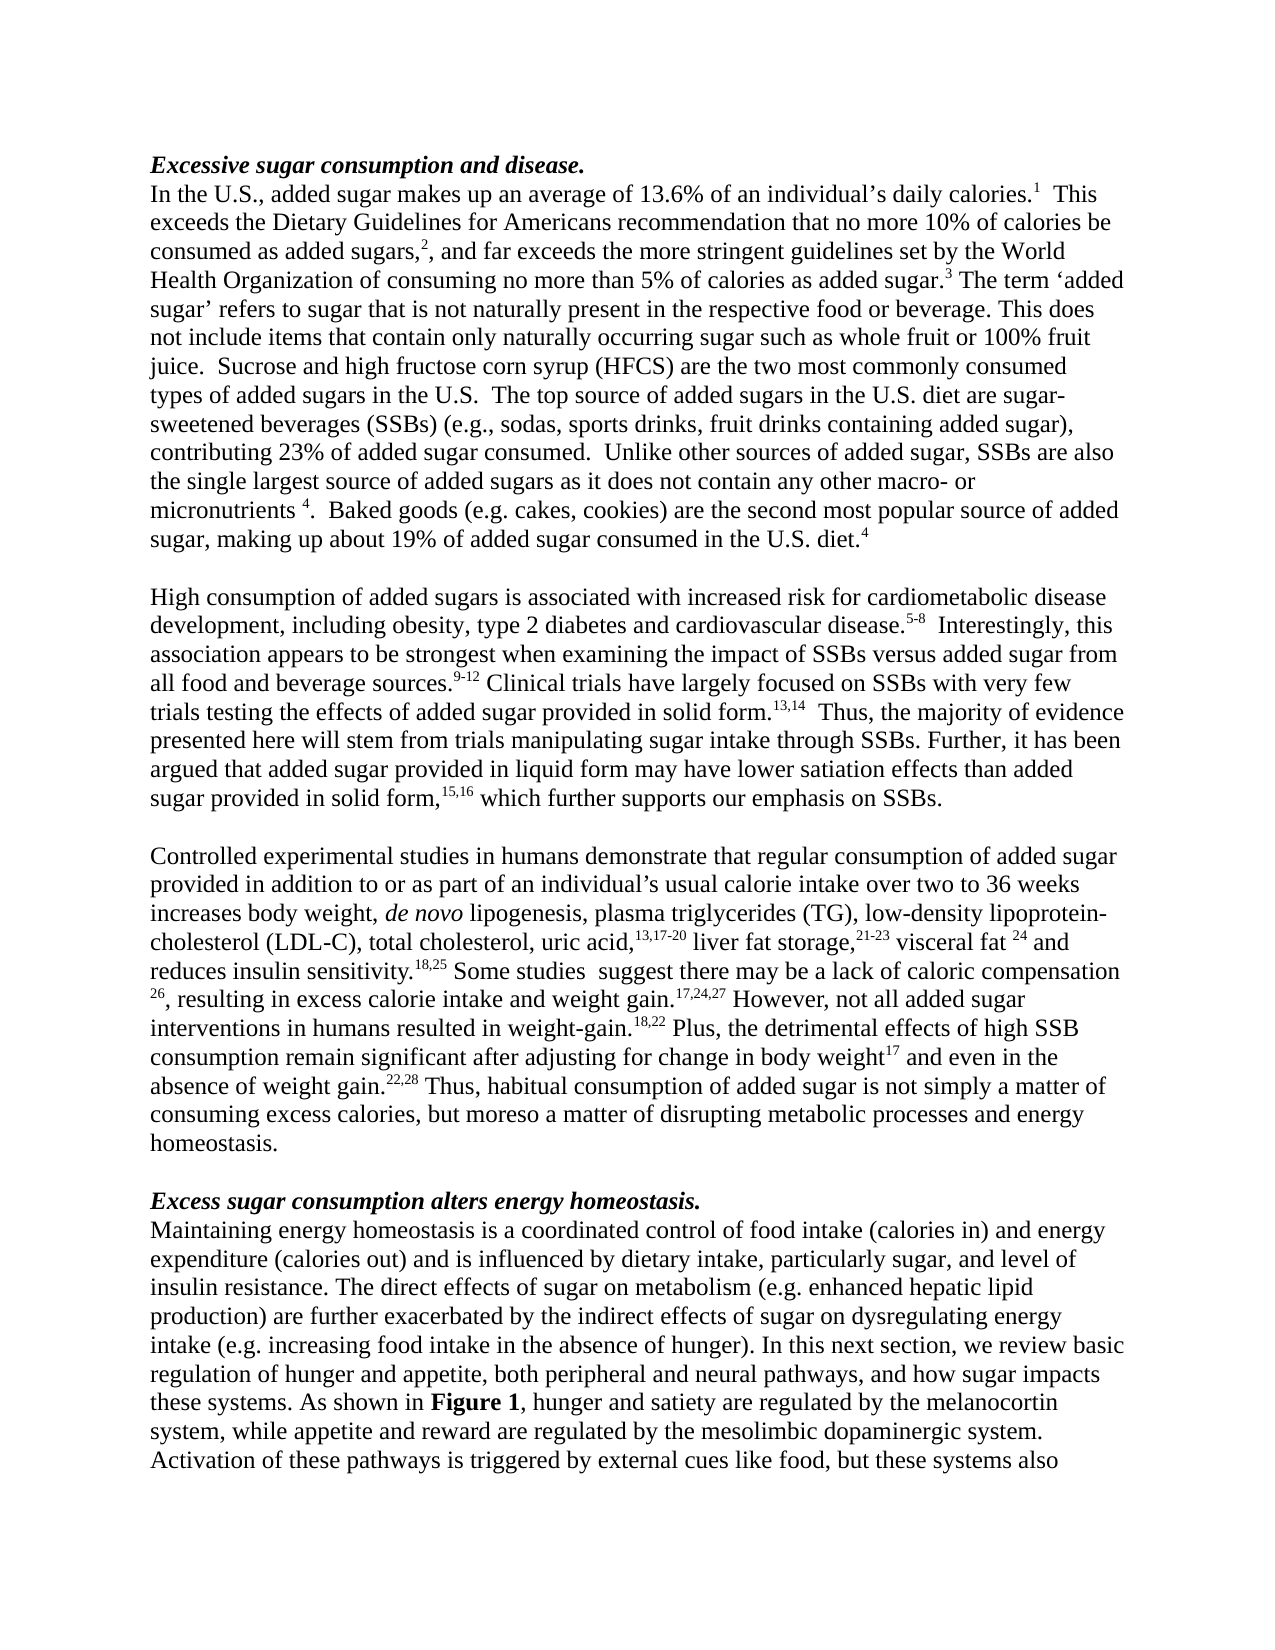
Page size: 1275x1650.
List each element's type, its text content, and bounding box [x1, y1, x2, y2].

text Excess sugar consumption alters energy homeostasis. [150, 1186, 1125, 1215]
text Excessive sugar consumption and disease. [150, 150, 1125, 179]
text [150, 1215, 1125, 1474]
text In the U.S., added sugar makes up an average of 13.6% of an individual’s daily calories.1 This exceeds the Dietary Guidelines for Americans recommendation that no more 10% of calories be consumed as added sugars,2, and far exceeds the more stringent guidelines set by the World Health Organization of consuming no more than 5% of calories as added sugar.3 The term ‘added sugar’ refers to sugar that is not naturally present in the respective food or beverage. This does not include items that contain only naturally occurring sugar such as whole fruit or 100% fruit juice. Sucrose and high fructose corn syrup (HFCS) are the two most commonly consumed types of added sugars in the U.S. The top source of added sugars in the U.S. diet are sugar-sweetened beverages (SSBs) (e.g., sodas, sports drinks, fruit drinks containing added sugar), contributing 23% of added sugar consumed. Unlike other sources of added sugar, SSBs are also the single largest source of added sugars as it does not contain any other macro- or micronutrients 4. Baked goods (e.g. cakes, cookies) are the second most popular source of added sugar, making up about 19% of added sugar consumed in the U.S. diet.4 [150, 179, 1125, 552]
subtitle Controlled experimental studies in humans demonstrate that regular consumption of added sugar provided in addition to or as part of an individual’s usual calorie intake over two to 36 weeks increases body weight, de novo lipogenesis, plasma triglycerides (TG), low-density lipoprotein-cholesterol (LDL-C), total cholesterol, uric acid,13,17-20 liver fat storage,21-23 visceral fat 24 and reduces insulin sensitivity.18,25 Some studies suggest there may be a lack of caloric compensation 26, resulting in excess calorie intake and weight gain.17,24,27 However, not all added sugar interventions in humans resulted in weight-gain.18,22 Plus, the detrimental effects of high SSB consumption remain significant after adjusting for change in body weight17 and even in the absence of weight gain.22,28 Thus, habitual consumption of added sugar is not simply a matter of consuming excess calories, but moreso a matter of disrupting metabolic processes and energy homeostasis. [150, 841, 1125, 1157]
text High consumption of added sugars is associated with increased risk for cardiometabolic disease development, including obesity, type 2 diabetes and cardiovascular disease.5-8 Interestingly, this association appears to be strongest when examining the impact of SSBs versus added sugar from all food and beverage sources.9-12 Clinical trials have largely focused on SSBs with very few trials testing the effects of added sugar provided in solid form.13,14 Thus, the majority of evidence presented here will stem from trials manipulating sugar intake through SSBs. Further, it has been argued that added sugar provided in liquid form may have lower satiation effects than added sugar provided in solid form,15,16 which further supports our emphasis on SSBs. [150, 582, 1125, 812]
